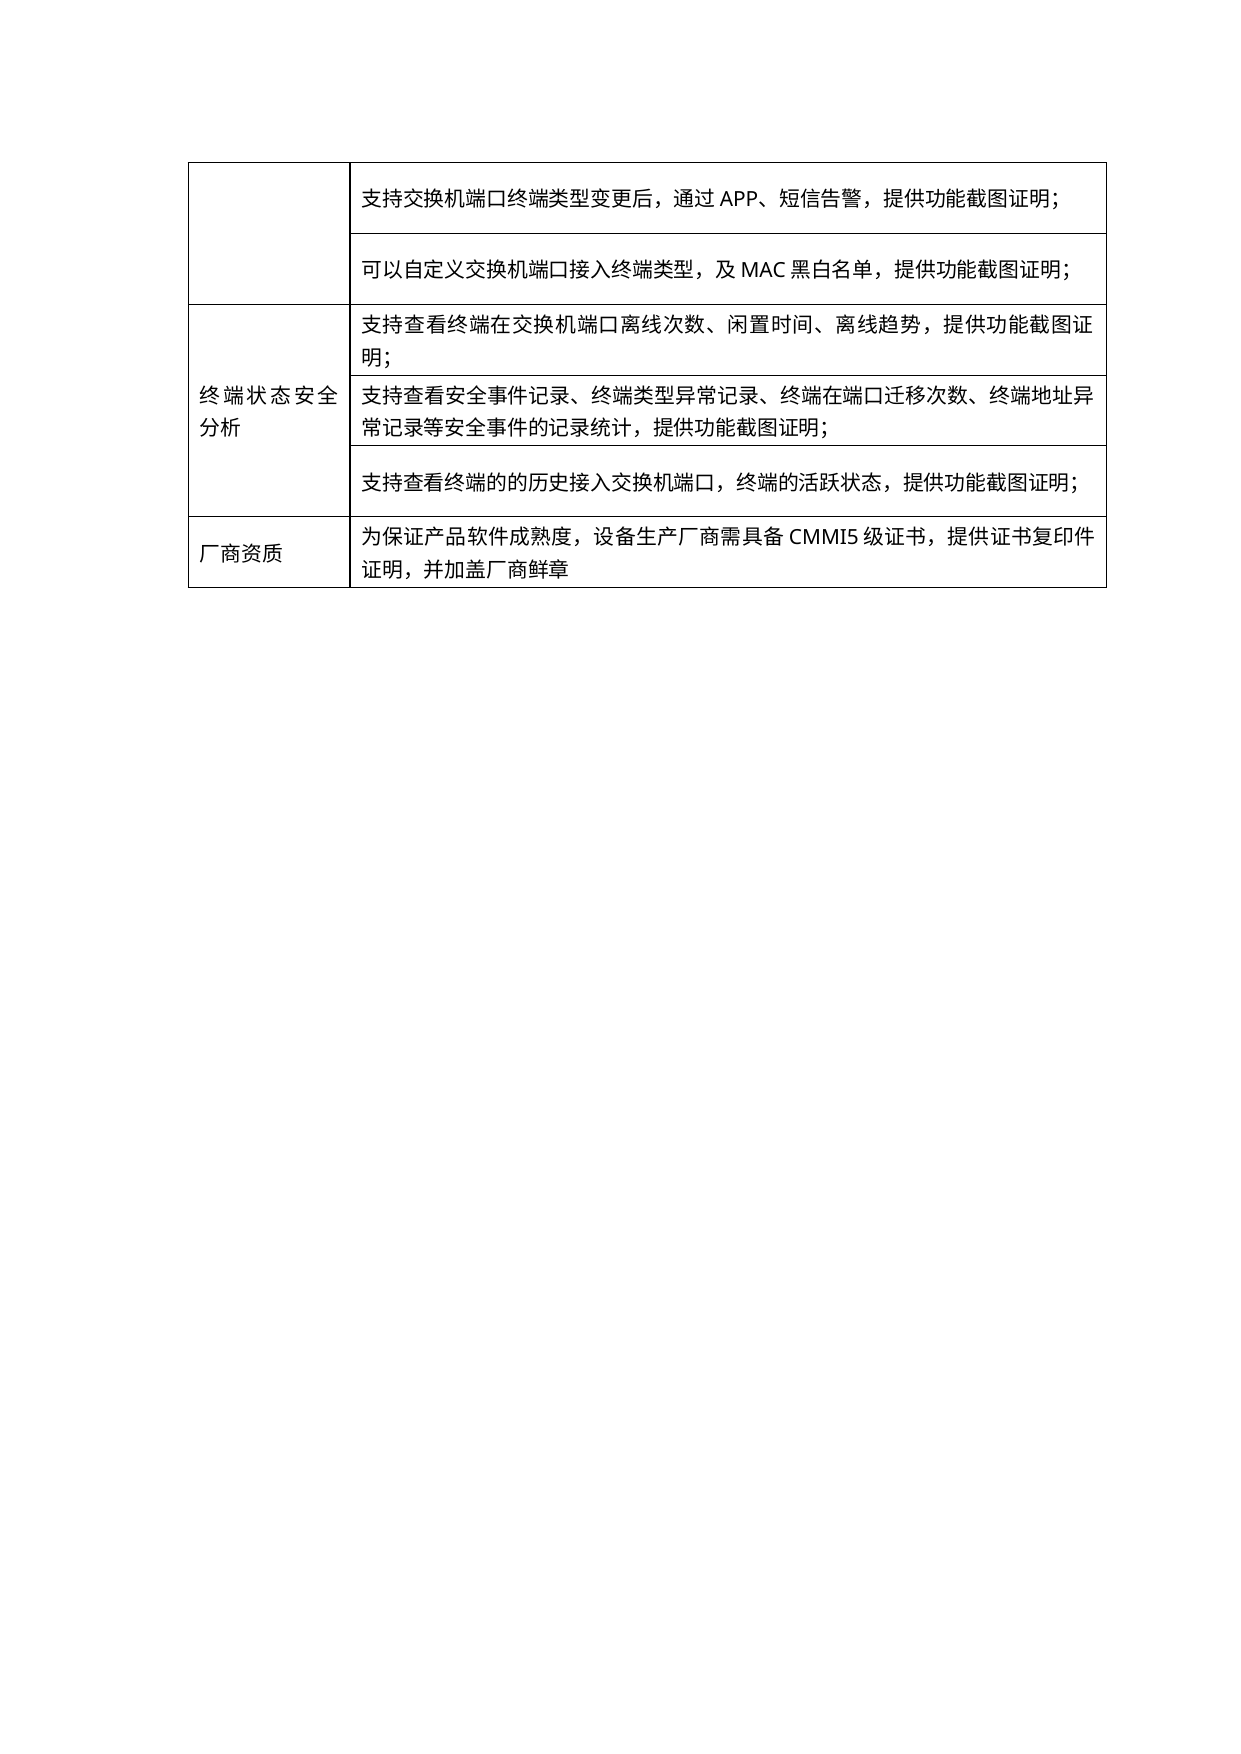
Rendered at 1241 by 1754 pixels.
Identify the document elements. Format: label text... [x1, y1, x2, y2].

table_cell 终端状态安全分析 [189, 305, 349, 516]
table_cell 可以自定义交换机端口接入终端类型，及MAC黑白名单，提供功能截图证明； [351, 234, 1106, 304]
table_cell 支持查看终端的的历史接入交换机端口，终端的活跃状态，提供功能截图证明； [351, 446, 1106, 516]
table_cell 为保证产品软件成熟度，设备生产厂商需具备CMMI5级证书，提供证书复印件证明，并加盖厂商鲜章 [351, 517, 1106, 587]
table_cell 支持交换机端口终端类型变更后，通过APP、短信告警，提供功能截图证明； [351, 163, 1106, 233]
table_cell 厂商资质 [189, 517, 349, 587]
table_cell 支持查看安全事件记录、终端类型异常记录、终端在端口迁移次数、终端地址异常记录等安全事件的记录统计，提供功能截图证明； [351, 376, 1106, 445]
table_cell 支持查看终端在交换机端口离线次数、闲置时间、离线趋势，提供功能截图证明； [351, 305, 1106, 374]
